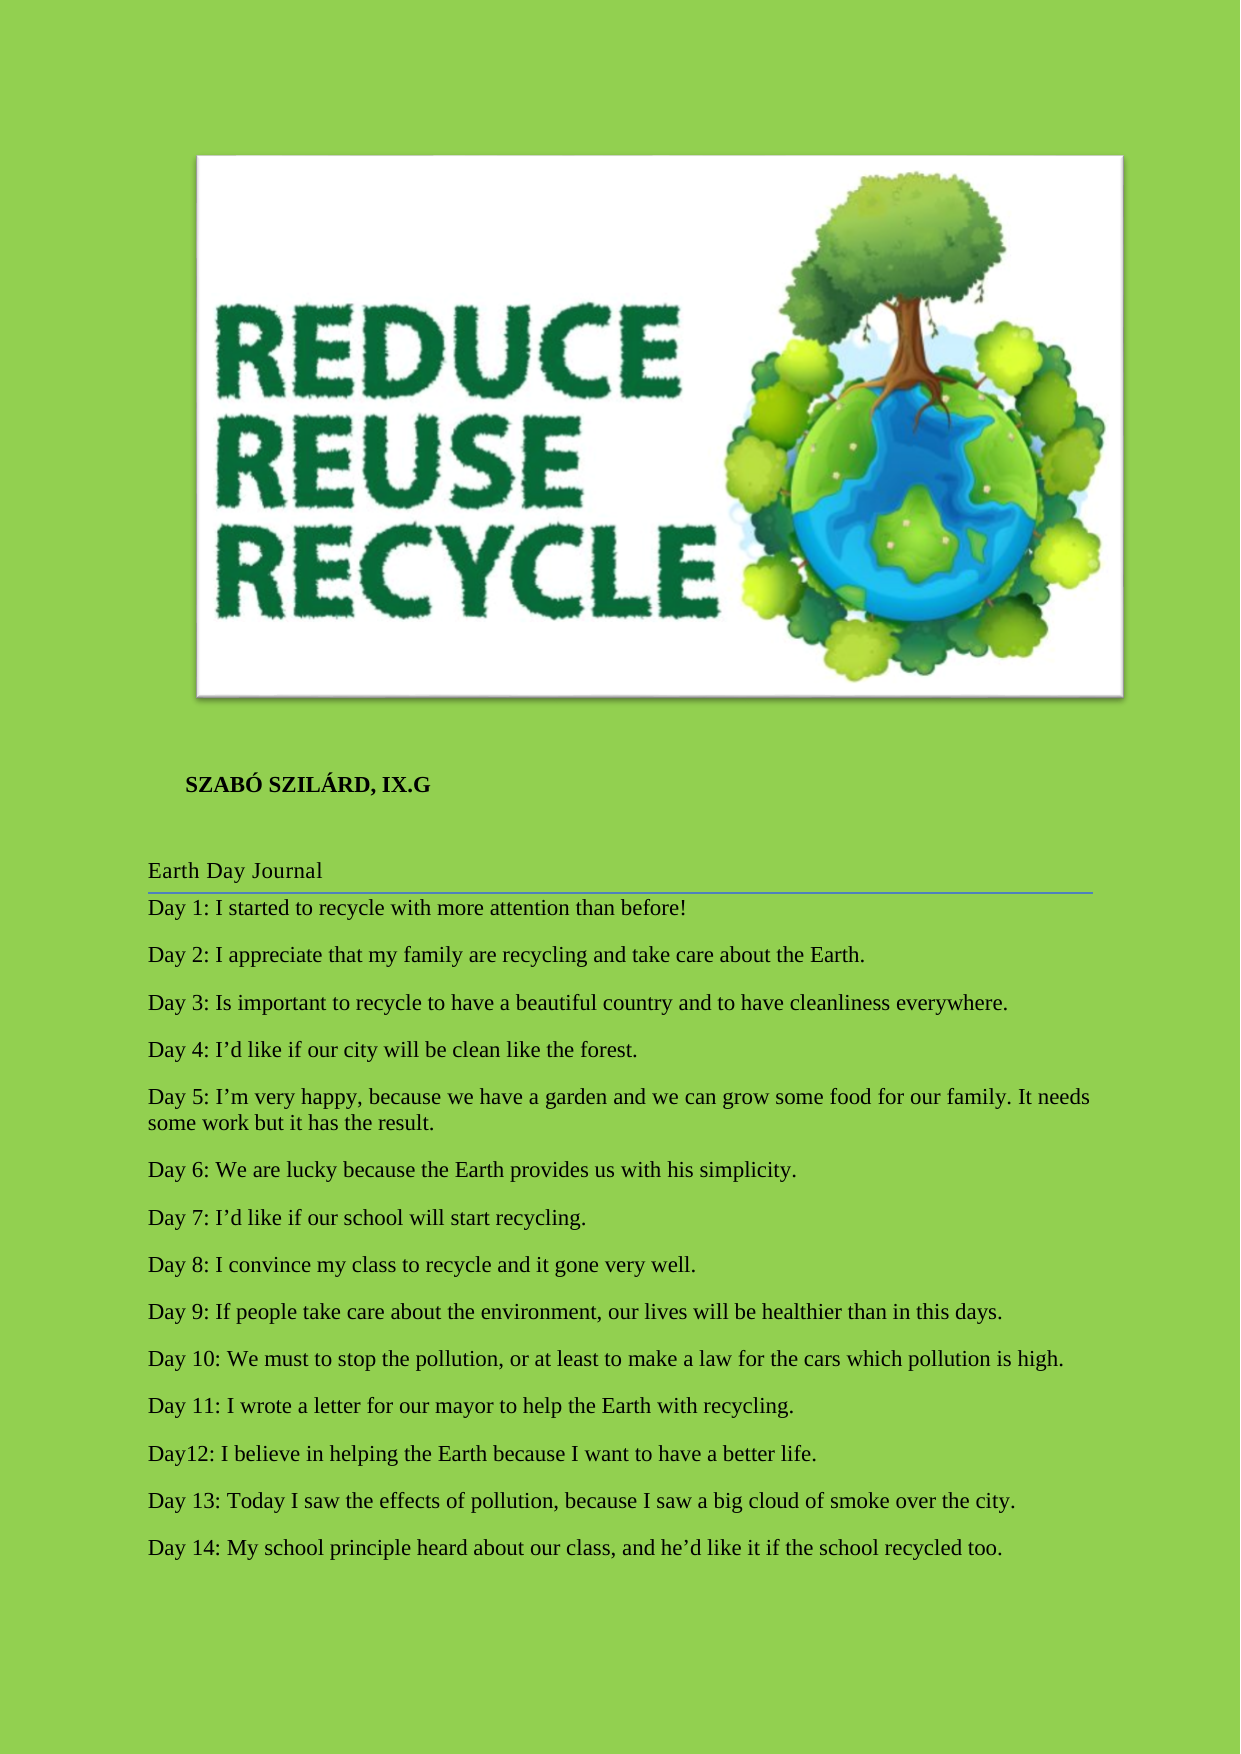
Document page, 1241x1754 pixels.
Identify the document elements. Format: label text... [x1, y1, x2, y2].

text Day 1: I started to recycle with more attention than before! [148, 894, 1093, 921]
text Day 14: My school principle heard about our class, and he’d like it if the school recycled too. [148, 1534, 1093, 1560]
text Day 6: We are lucky because the Earth provides us with his simplicity. [148, 1156, 1093, 1183]
text Day 9: If people take care about the environment, our lives will be healthier than in this days. [148, 1298, 1093, 1324]
text SZABÓ SZILÁRD, IX.G [185, 771, 1093, 798]
text Day12: I believe in helping the Earth because I want to have a better life. [148, 1439, 1093, 1466]
text Earth Day Journal [148, 857, 1093, 892]
text Day 11: I wrote a letter for our mayor to help the Earth with recycling. [148, 1392, 1093, 1419]
text Day 3: Is important to recycle to have a beautiful country and to have cleanliness everywhere. [148, 988, 1093, 1015]
text Day 7: I’d like if our school will start recycling. [148, 1204, 1093, 1230]
text Day 2: I appreciate that my family are recycling and take care about the Earth. [148, 941, 1093, 968]
text Day 13: Today I saw the effects of pollution, because I saw a big cloud of smoke over the city. [148, 1487, 1093, 1513]
text Day 5: I’m very happy, because we have a garden and we can grow some food for our family. It needs some work but it has the result. [148, 1083, 1093, 1136]
picture [185, 147, 1135, 712]
text Day 8: I convince my class to recycle and it gone very well. [148, 1251, 1093, 1277]
text Day 10: We must to stop the pollution, or at least to make a law for the cars which pollution is high. [148, 1345, 1093, 1372]
text Day 4: I’d like if our city will be clean like the forest. [148, 1036, 1093, 1062]
